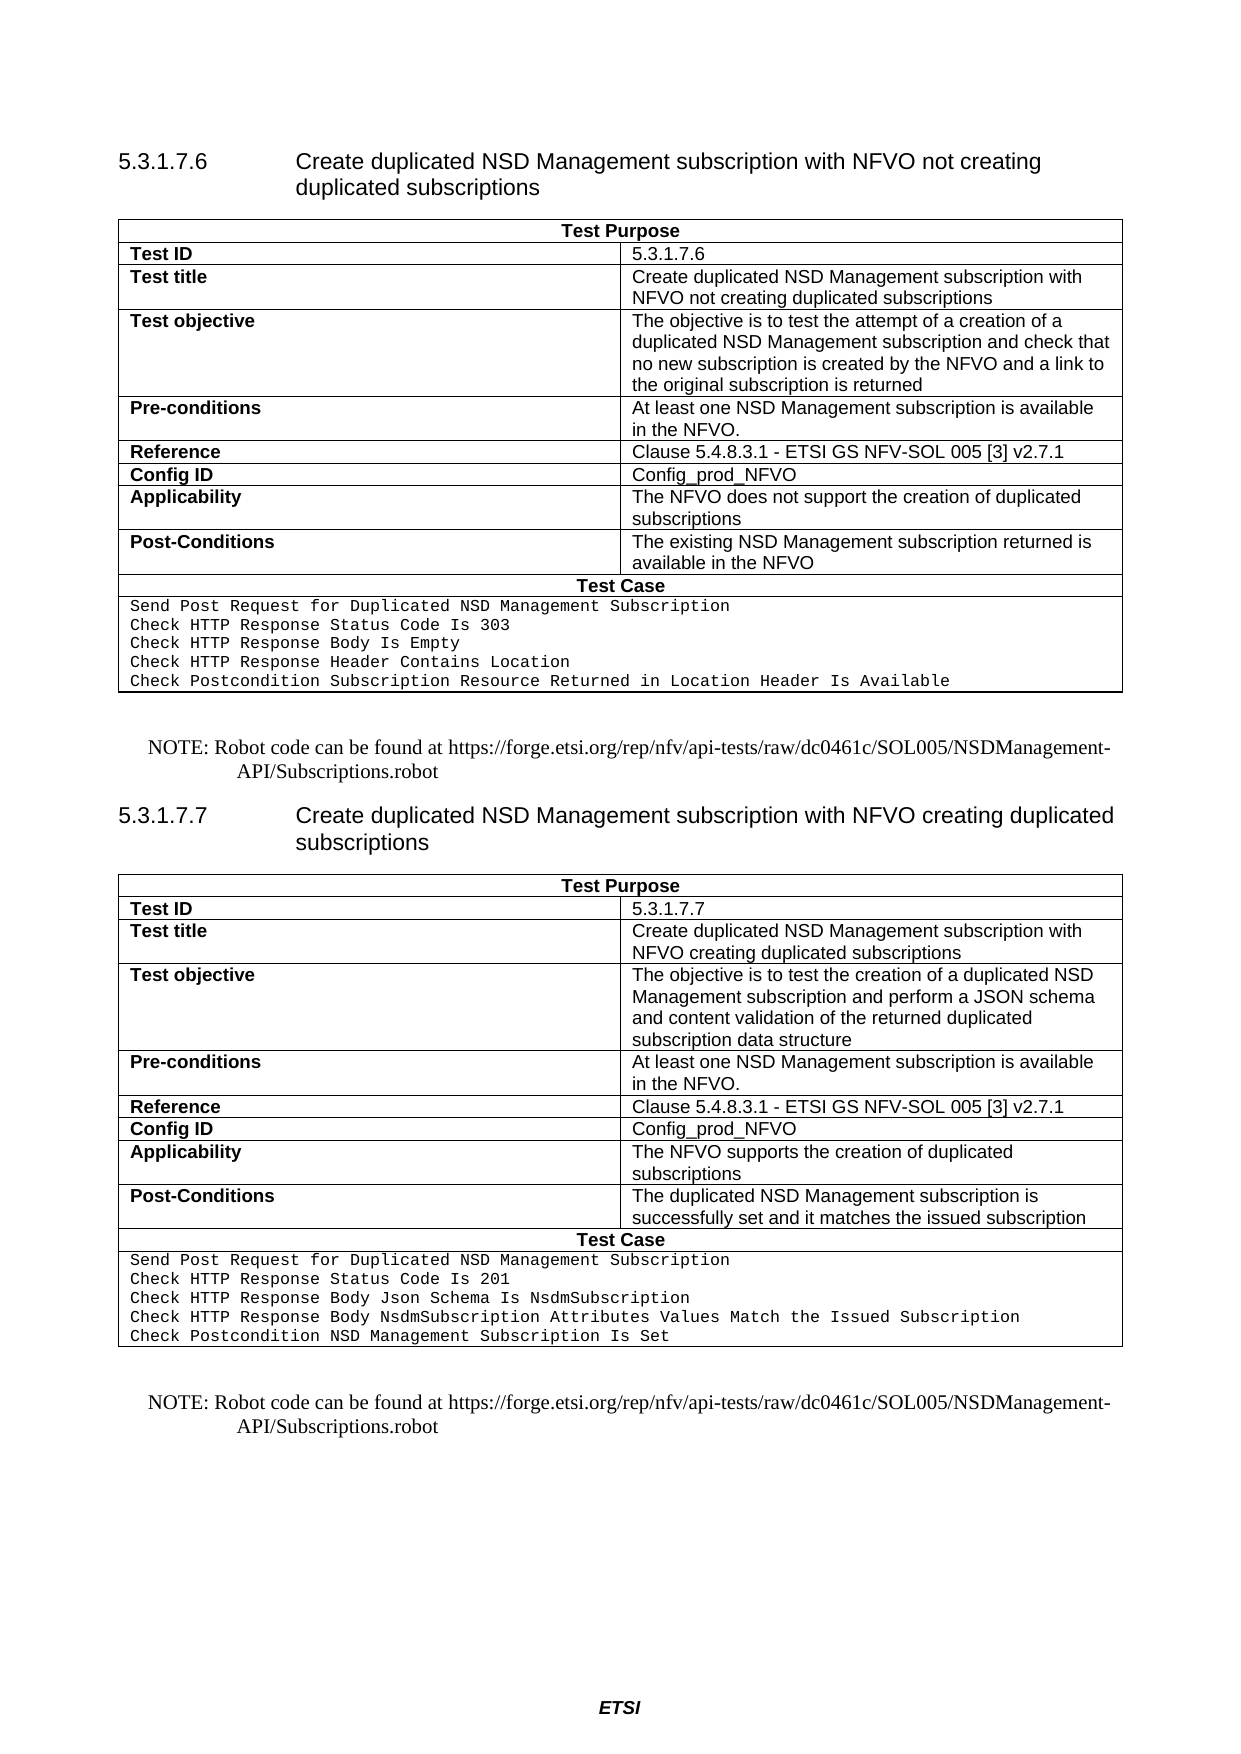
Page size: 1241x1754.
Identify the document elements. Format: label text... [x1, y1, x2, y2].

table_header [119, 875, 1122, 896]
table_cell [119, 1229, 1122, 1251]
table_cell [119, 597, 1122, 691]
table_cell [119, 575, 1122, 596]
text NOTE: Robot code can be found at https://forge.etsi.org/rep/nfv/api-tests/raw/dc0461c/SOL005/NSDManagement-API/Subscriptions.robot [148, 735, 1122, 783]
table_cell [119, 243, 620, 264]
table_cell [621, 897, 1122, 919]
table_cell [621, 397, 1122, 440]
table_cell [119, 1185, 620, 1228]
subtitle 5.3.1.7.7 Create duplicated NSD Management subscription with NFVO creating duplicated subscriptions [118, 802, 1122, 855]
text NOTE: Robot code can be found at https://forge.etsi.org/rep/nfv/api-tests/raw/dc0461c/SOL005/NSDManagement-API/Subscriptions.robot [148, 1390, 1122, 1438]
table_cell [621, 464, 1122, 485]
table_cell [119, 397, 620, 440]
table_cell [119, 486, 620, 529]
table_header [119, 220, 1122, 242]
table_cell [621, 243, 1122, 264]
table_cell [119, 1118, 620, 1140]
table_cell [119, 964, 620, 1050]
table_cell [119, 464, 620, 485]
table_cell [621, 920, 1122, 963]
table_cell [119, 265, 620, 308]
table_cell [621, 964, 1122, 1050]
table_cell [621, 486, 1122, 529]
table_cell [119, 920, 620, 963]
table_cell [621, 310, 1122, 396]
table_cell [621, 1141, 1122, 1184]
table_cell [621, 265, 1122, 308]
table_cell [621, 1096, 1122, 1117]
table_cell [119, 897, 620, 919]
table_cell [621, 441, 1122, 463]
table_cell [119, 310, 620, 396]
subtitle 5.3.1.7.6 Create duplicated NSD Management subscription with NFVO not creating duplicated subscriptions [118, 148, 1122, 200]
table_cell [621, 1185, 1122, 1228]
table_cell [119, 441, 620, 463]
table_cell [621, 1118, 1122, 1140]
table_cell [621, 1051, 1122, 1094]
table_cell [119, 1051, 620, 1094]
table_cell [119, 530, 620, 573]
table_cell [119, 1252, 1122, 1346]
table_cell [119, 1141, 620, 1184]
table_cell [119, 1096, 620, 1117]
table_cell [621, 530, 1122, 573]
